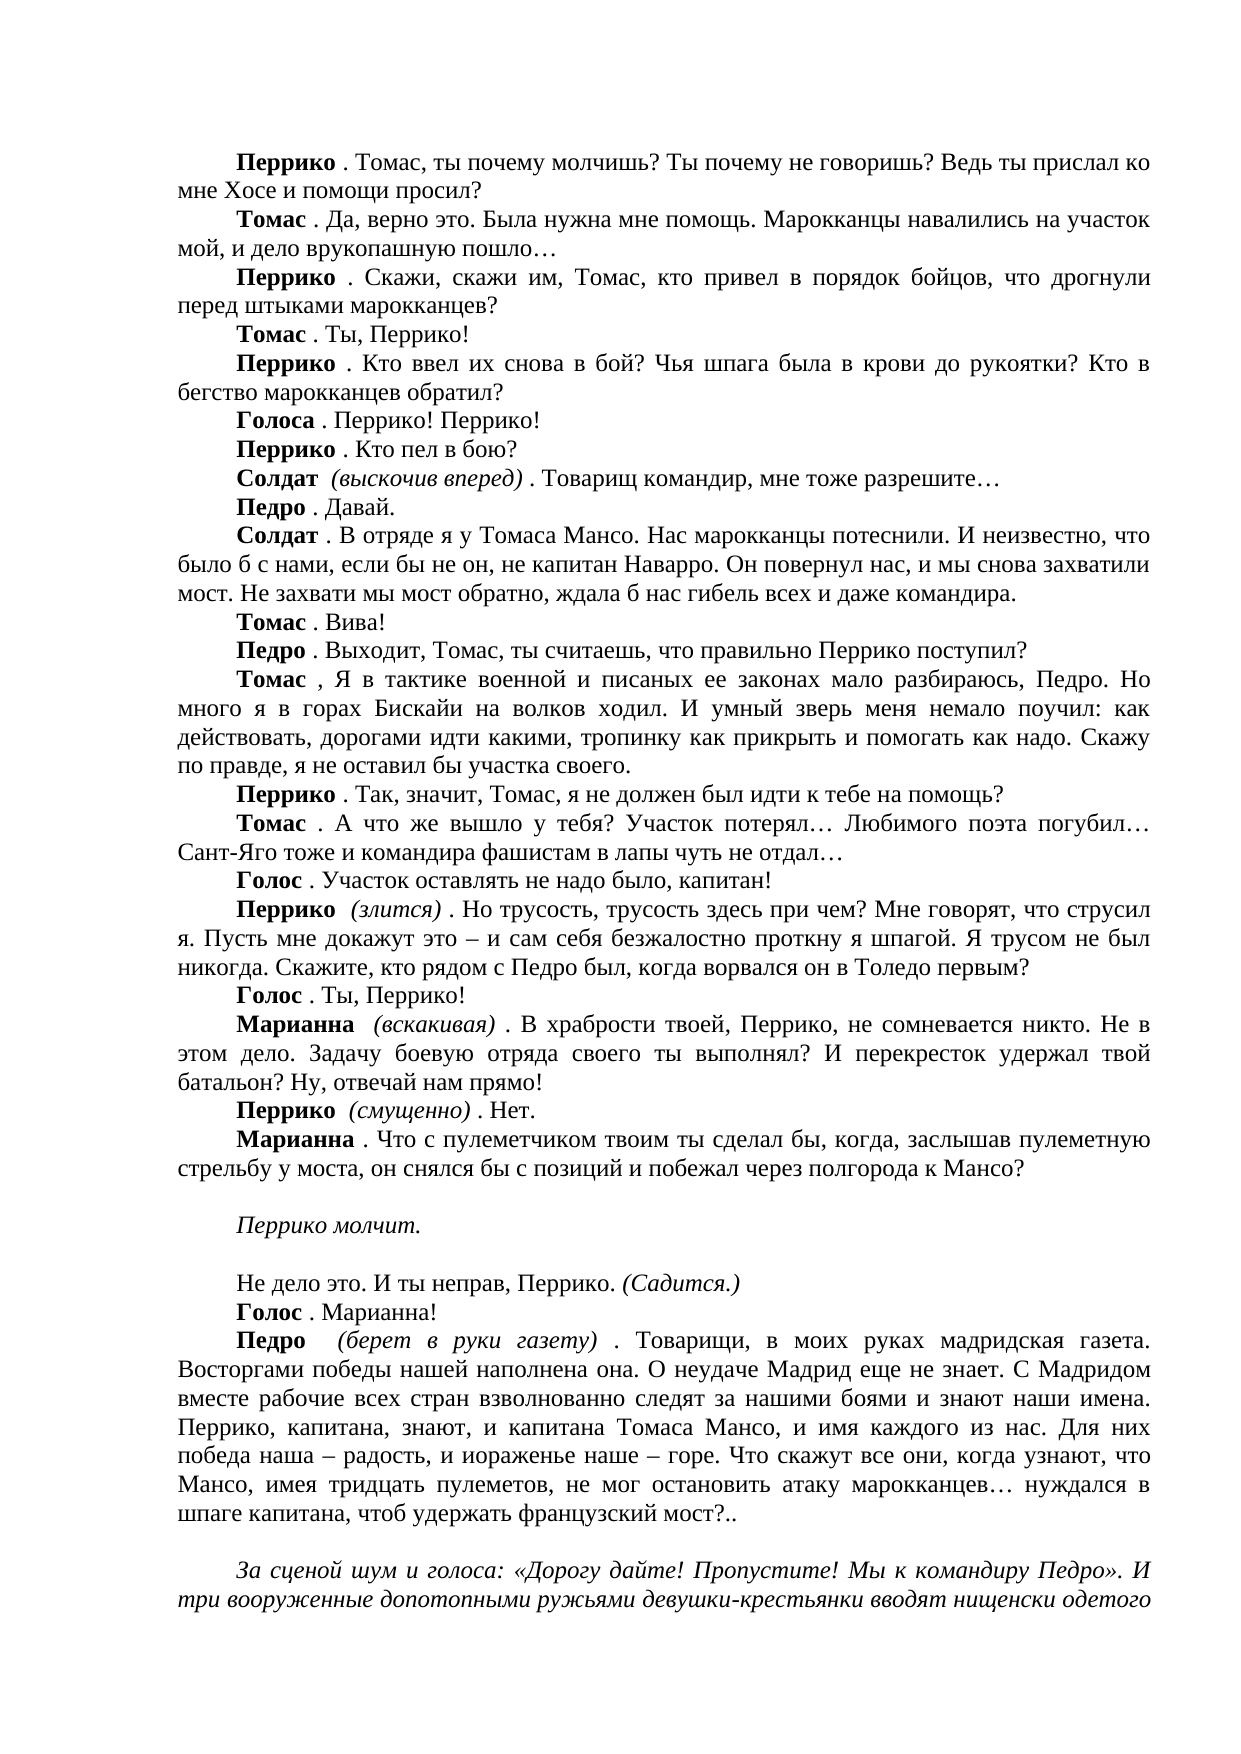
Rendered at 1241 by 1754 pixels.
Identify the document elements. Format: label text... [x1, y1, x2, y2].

text Марианна (вскакивая) . В храбрости твоей, Перрико, не сомневается никто. Не в этом дело. Задачу боевую отряда своего ты выполнял? И перекресток удержал твой батальон? Ну, отвечай нам прямо! [177, 1009, 1152, 1096]
text Перрико . Томас, ты почему молчишь? Ты почему не говоришь? Ведь ты прислал ко мне Хосе и помощи просил? [177, 147, 1152, 204]
text Солдат (выскочив вперед) . Товарищ командир, мне тоже разрешите… [177, 463, 1152, 492]
text Не дело это. И ты неправ, Перрико. (Садится.) [177, 1268, 1152, 1297]
text Голос . Участок оставлять не надо было, капитан! [177, 866, 1152, 894]
text Солдат . В отряде я у Томаса Мансо. Нас марокканцы потеснили. И неизвестно, что было б с нами, если бы не он, не капитан Наварро. Он повернул нас, и мы снова захватили мост. Не захвати мы мост обратно, ждала б нас гибель всех и даже командира. [177, 521, 1152, 607]
text Педро (берет в руки газету) . Товарищи, в моих руках мадридская газета. Восторгами победы нашей наполнена она. О неудаче Мадрид еще не знает. С Мадридом вместе рабочие всех стран взволнованно следят за нашими боями и знают наши имена. Перрико, капитана, знают, и капитана Томаса Мансо, и имя каждого из нас. Для них победа наша – радость, и иораженье наше – горе. Что скажут все они, когда узнают, что Мансо, имея тридцать пулеметов, не мог остановить атаку марокканцев… нуждался в шпаге капитана, чтоб удержать французский мост?.. [177, 1326, 1152, 1527]
text Голоса . Перрико! Перрико! [177, 406, 1152, 434]
text Перрико . Кто ввел их снова в бой? Чья шпага была в крови до рукоятки? Кто в бегство марокканцев обратил? [177, 348, 1152, 406]
text Перрико . Так, значит, Томас, я не должен был идти к тебе на помощь? [177, 779, 1152, 808]
text Томас . Да, верно это. Была нужна мне помощь. Марокканцы навалились на участок мой, и дело врукопашную пошло… [177, 204, 1152, 262]
text Перрико (злится) . Но трусость, трусость здесь при чем? Мне говорят, что струсил я. Пусть мне докажут это – и сам себя безжалостно проткну я шпагой. Я трусом не был никогда. Скажите, кто рядом с Педро был, когда ворвался он в Толедо первым? [177, 894, 1152, 981]
text Перрико . Скажи, скажи им, Томас, кто привел в порядок бойцов, что дрогнули перед штыками марокканцев? [177, 262, 1152, 319]
text Педро . Выходит, Томас, ты считаешь, что правильно Перрико поступил? [177, 636, 1152, 664]
text Томас . А что же вышло у тебя? Участок потерял… Любимого поэта погубил… Сант-Яго тоже и командира фашистам в лапы чуть не отдал… [177, 808, 1152, 866]
text Голос . Ты, Перрико! [177, 981, 1152, 1009]
text Голос . Марианна! [177, 1297, 1152, 1326]
text Перрико . Кто пел в бою? [177, 434, 1152, 463]
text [177, 1556, 1152, 1613]
text Томас . Ты, Перрико! [177, 319, 1152, 348]
text Томас . Вива! [177, 607, 1152, 636]
text Томас , Я в тактике военной и писаных ее законах мало разбираюсь, Педро. Но много я в горах Бискайи на волков ходил. И умный зверь меня немало поучил: как действовать, дорогами идти какими, тропинку как прикрыть и помогать как надо. Скажу по правде, я не оставил бы участка своего. [177, 664, 1152, 779]
text Педро . Давай. [177, 492, 1152, 521]
text Перрико молчит. [177, 1211, 1152, 1239]
text Перрико (смущенно) . Нет. [177, 1096, 1152, 1124]
text Марианна . Что с пулеметчиком твоим ты сделал бы, когда, заслышав пулеметную стрельбу у моста, он снялся бы с позиций и побежал через полгорода к Мансо? [177, 1124, 1152, 1182]
